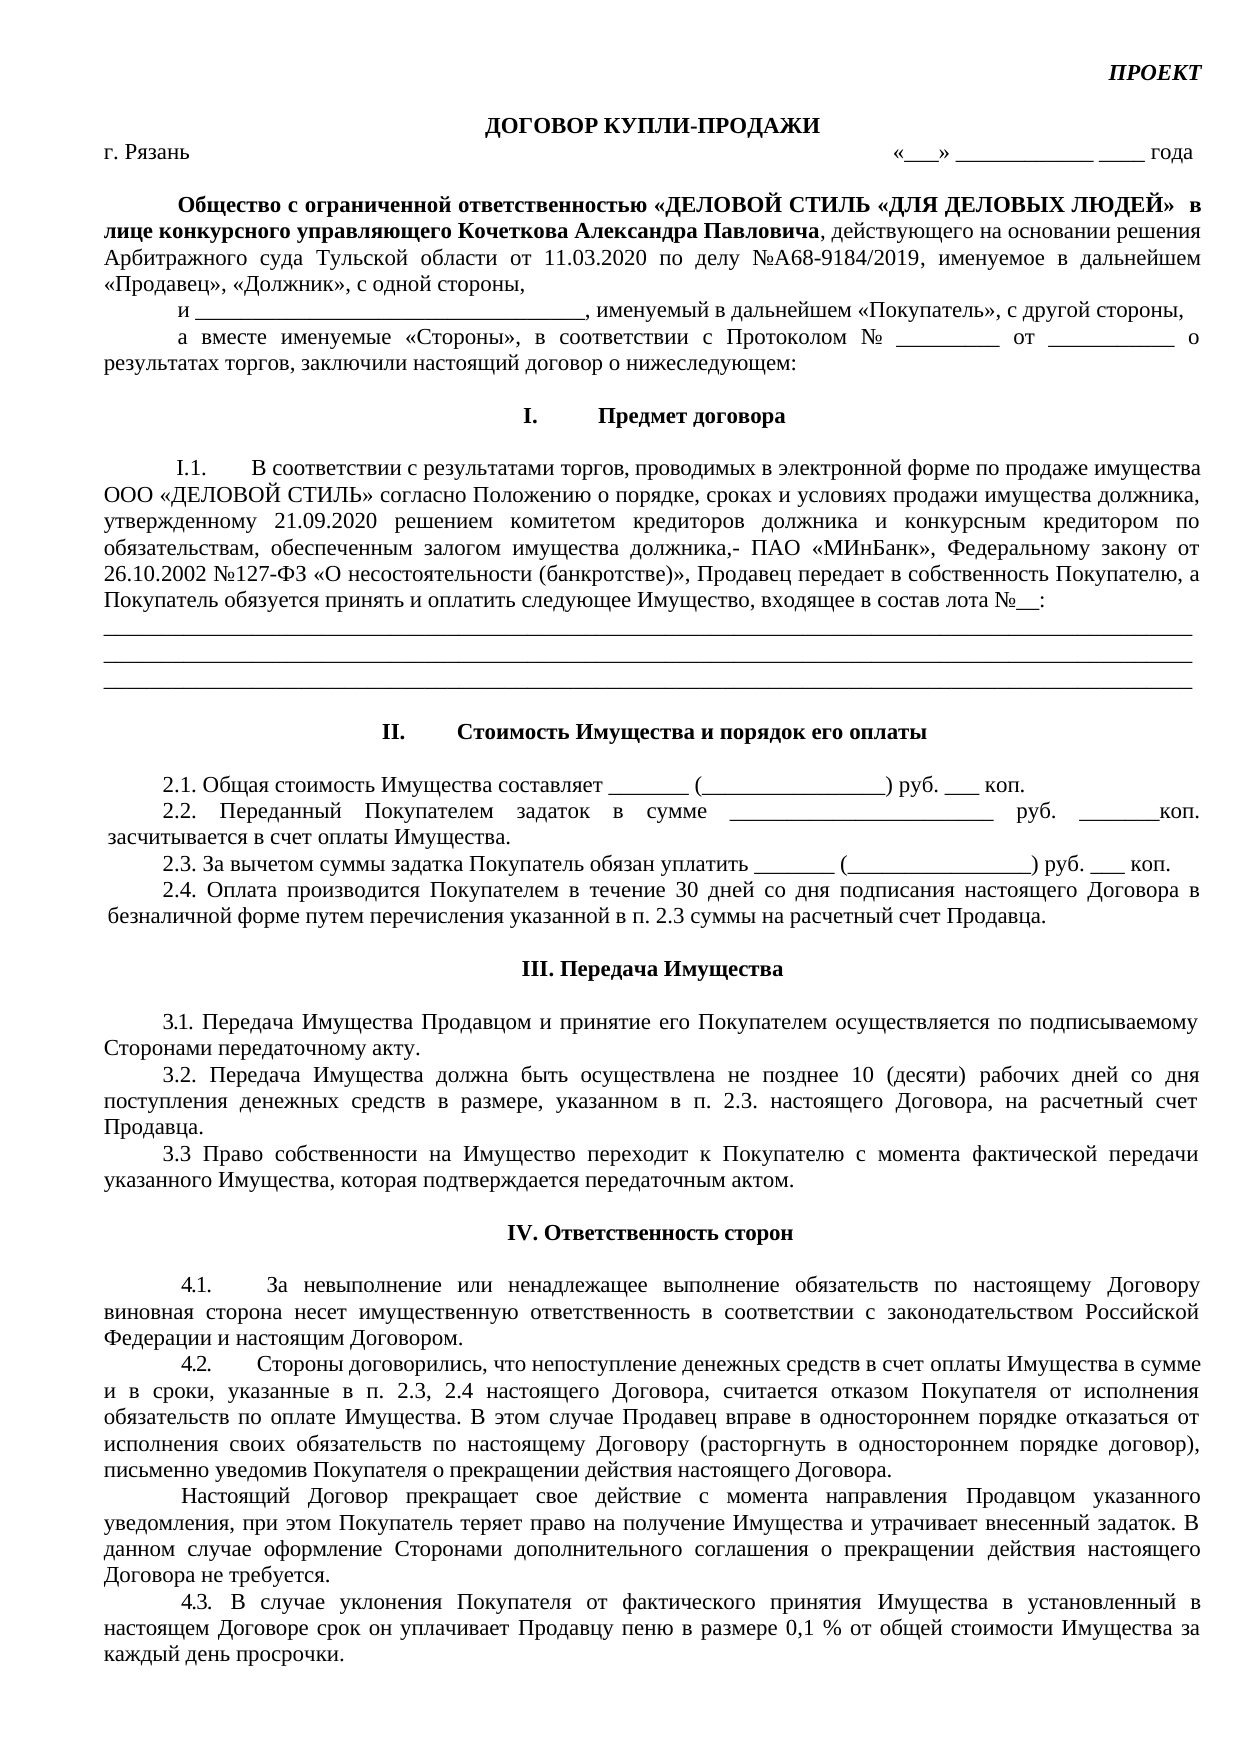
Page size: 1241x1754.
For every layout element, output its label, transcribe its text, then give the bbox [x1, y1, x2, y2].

text 2.1. Общая стоимость Имущества составляет _______ (________________) руб. ___ коп. [107, 771, 1201, 797]
text 2.3. За вычетом суммы задатка Покупатель обязан уплатить _______ (________________) руб. ___ коп. [107, 850, 1201, 876]
text 3.1. Передача Имущества Продавцом и принятие его Покупателем осуществляется по подписываемому Сторонами передаточному акту. [103, 1008, 1200, 1061]
text и __________________________________, именуемый в дальнейшем «Покупатель», с другой стороны, [103, 296, 1201, 323]
text 4.3. В случае уклонения Покупателя от фактического принятия Имущества в установленный в настоящем Договоре срок он уплачивает Продавцу пеню в размере 0,1 % от общей стоимости Имущества за каждый день просрочки. [103, 1588, 1201, 1667]
text Общество с ограниченной ответственностью «ДЕЛОВОЙ СТИЛЬ «ДЛЯ ДЕЛОВЫХ ЛЮДЕЙ» в лице конкурсного управляющего Кочеткова Александра Павловича, действующего на основании решения Арбитражного суда Тульской области от 11.03.2020 по делу №А68-9184/2019, именуемое в дальнейшем «Продавец», «Должник», с одной стороны, [103, 191, 1201, 296]
list Стороны договорились, что непоступление денежных средств в счет оплаты Имущества в сумме и в сроки, указанные в п. 2.3, 2.4 настоящего Договора, считается отказом Покупателя от исполнения обязательств по оплате Имущества. В этом случае Продавец вправе в одностороннем порядке отказаться от исполнения своих обязательств по настоящему Договору (расторгнуть в одностороннем порядке договор), письменно уведомив Покупателя о прекращении действия настоящего Договора. [103, 1351, 1201, 1482]
title ДОГОВОР КУПЛИ-ПРОДАЖИ [103, 112, 1201, 138]
text _____________________________________________________________________________________________________________________________________________________________________________________________________________________________________________________________________________________________ [103, 613, 1201, 692]
list В соответствии с результатами торгов, проводимых в электронной форме по продаже имущества ООО «ДЕЛОВОЙ СТИЛЬ» согласно Положению о порядке, сроках и условиях продажи имущества должника, утвержденному 21.09.2020 решением комитетом кредиторов должника и конкурсным кредитором по обязательствам, обеспеченным залогом имущества должника,- ПАО «МИнБанк», Федеральному закону от 26.10.2002 №127-ФЗ «О несостоятельности (банкротстве)», Продавец передает в собственность Покупателю, а Покупатель обязуется принять и оплатить следующее Имущество, входящее в состав лота №__: [103, 454, 1201, 613]
text 2.4. Оплата производится Покупателем в течение 30 дней со дня подписания настоящего Договора в безналичной форме путем перечисления указанной в п. 2.3 суммы на расчетный счет Продавца. [107, 876, 1201, 929]
list Предмет договора [107, 402, 1201, 428]
text 2.2. Переданный Покупателем задаток в сумме _______________________ руб. _______коп. засчитывается в счет оплаты Имущества. [107, 797, 1201, 850]
text Настоящий Договор прекращает свое действие с момента направления Продавцом указанного уведомления, при этом Покупатель теряет право на получение Имущества и утрачивает внесенный задаток. В данном случае оформление Сторонами дополнительного соглашения о прекращении действия настоящего Договора не требуется. [103, 1482, 1201, 1588]
list За невыполнение или ненадлежащее выполнение обязательств по настоящему Договору виновная сторона несет имущественную ответственность в соответствии с законодательством Российской Федерации и настоящим Договором. [103, 1271, 1200, 1351]
title ПРОЕКТ [103, 59, 1201, 86]
text а вместе именуемые «Стороны», в соответствии с Протоколом № _________ от ___________ о результатах торгов, заключили настоящий договор о нижеследующем: [103, 323, 1201, 375]
text III. Передача Имущества [103, 955, 1201, 982]
list Стоимость Имущества и порядок его оплаты [107, 718, 1201, 744]
text IV. Ответственность сторон [103, 1219, 1197, 1245]
text г. Рязань «___» ____________ ____ года [103, 138, 1201, 164]
text 3.3 Право собственности на Имущество переходит к Покупателю с момента фактической передачи указанного Имущества, которая подтверждается передаточным актом. [103, 1140, 1200, 1192]
text 3.2. Передача Имущества должна быть осуществлена не позднее 10 (десяти) рабочих дней со дня поступления денежных средств в размере, указанном в п. 2.3. настоящего Договора, на расчетный счет Продавца. [103, 1061, 1200, 1140]
